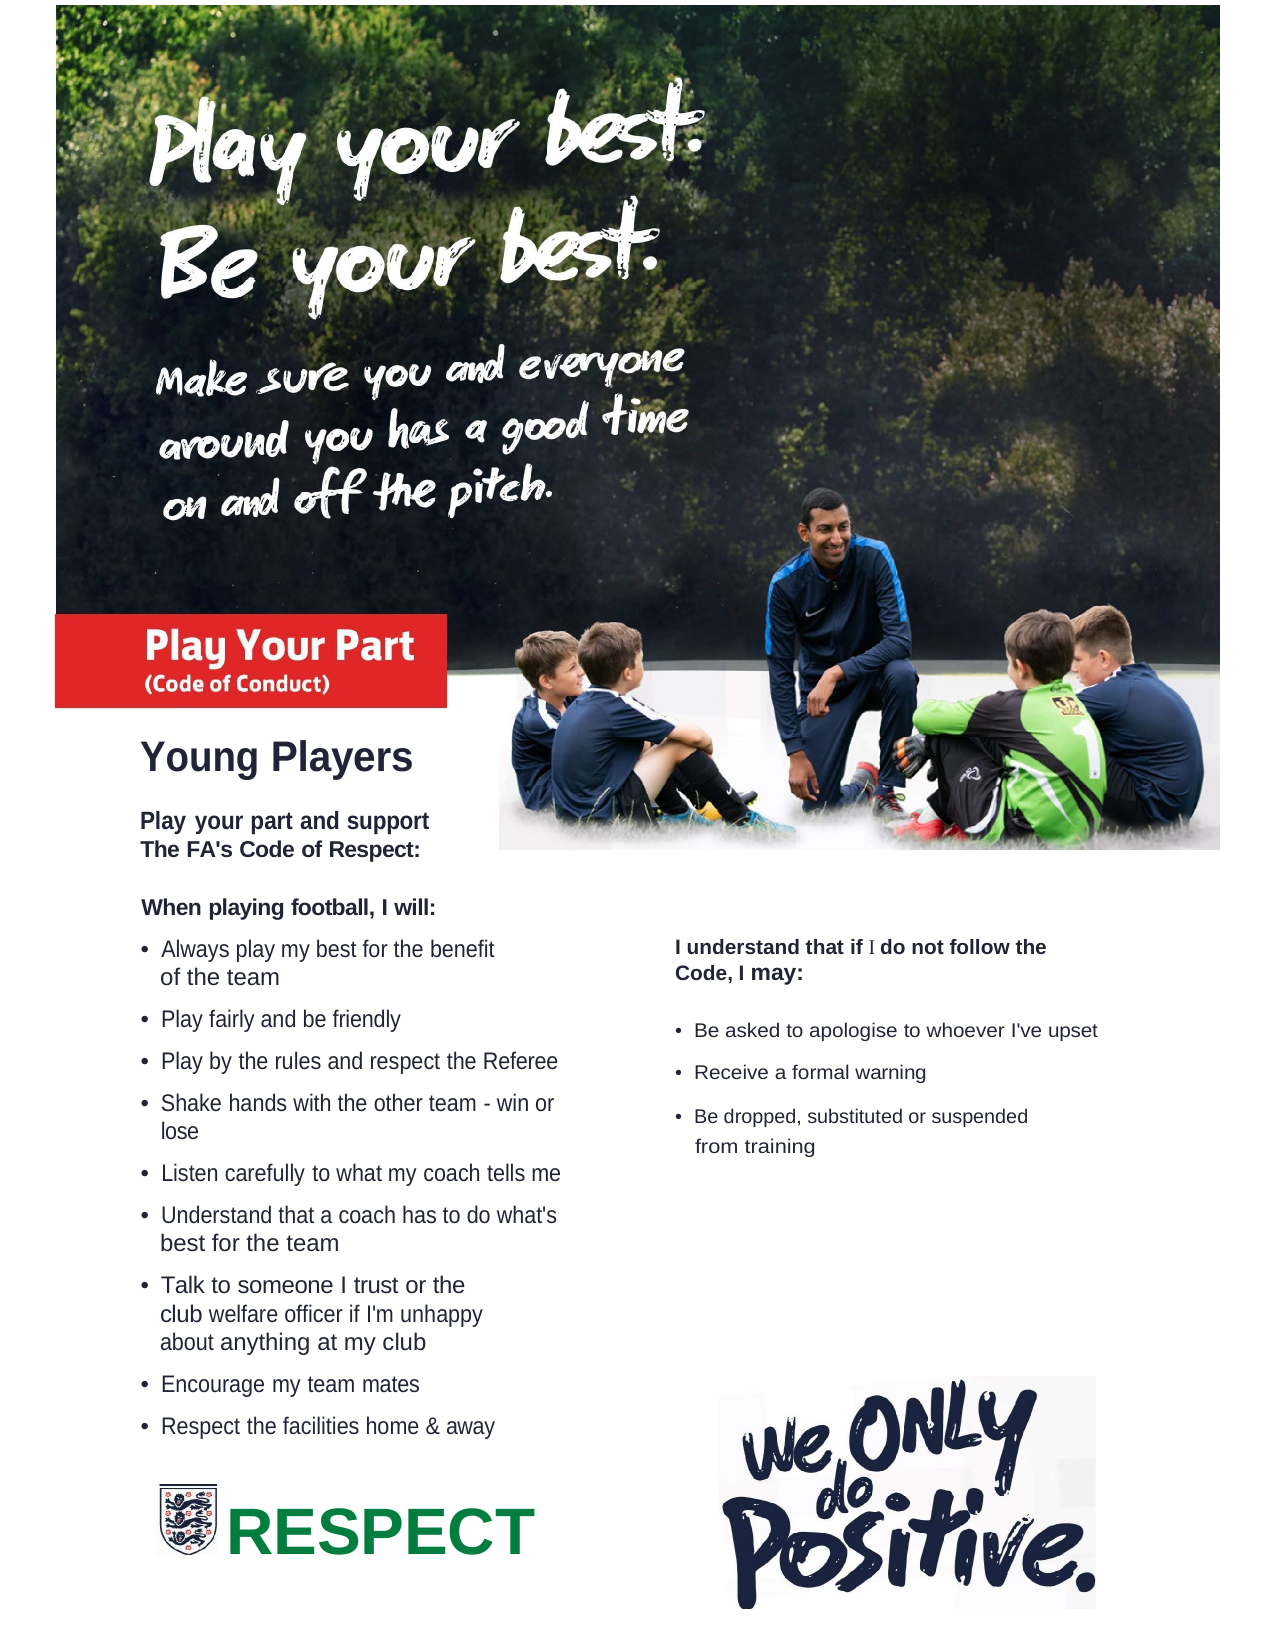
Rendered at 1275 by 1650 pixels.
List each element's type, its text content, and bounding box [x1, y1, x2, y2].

list Be asked to apologise to whoever I've upset [675, 1019, 1231, 1041]
picture [54, 5, 1220, 850]
picture [719, 1376, 1096, 1609]
subtitle I understand that if I do not follow the Code, I may: [675, 936, 1106, 985]
text When playing football, I will: [141, 893, 594, 920]
list Encourage my team mates [140, 1370, 594, 1397]
list Play fairly and be friendly [140, 1005, 594, 1032]
list Respect the facilities home & away [140, 1412, 594, 1440]
list Be dropped, substituted or suspended from training [675, 1105, 1048, 1158]
list Shake hands with the other team - win or lose [140, 1089, 594, 1144]
list Receive a formal warning [675, 1061, 1231, 1084]
list Understand that a coach has to do what's best for the team [140, 1201, 558, 1257]
list Listen carefully to what my coach tells me [140, 1159, 594, 1186]
list Play by the rules and respect the Referee [140, 1047, 594, 1075]
picture [156, 1484, 219, 1555]
list Always play my best for the benefit of the team [140, 935, 498, 991]
list Talk to someone I trust or the club welfare officer if I'm unhappy about anything at my club [140, 1271, 499, 1356]
text RESPECT [156, 1484, 594, 1572]
